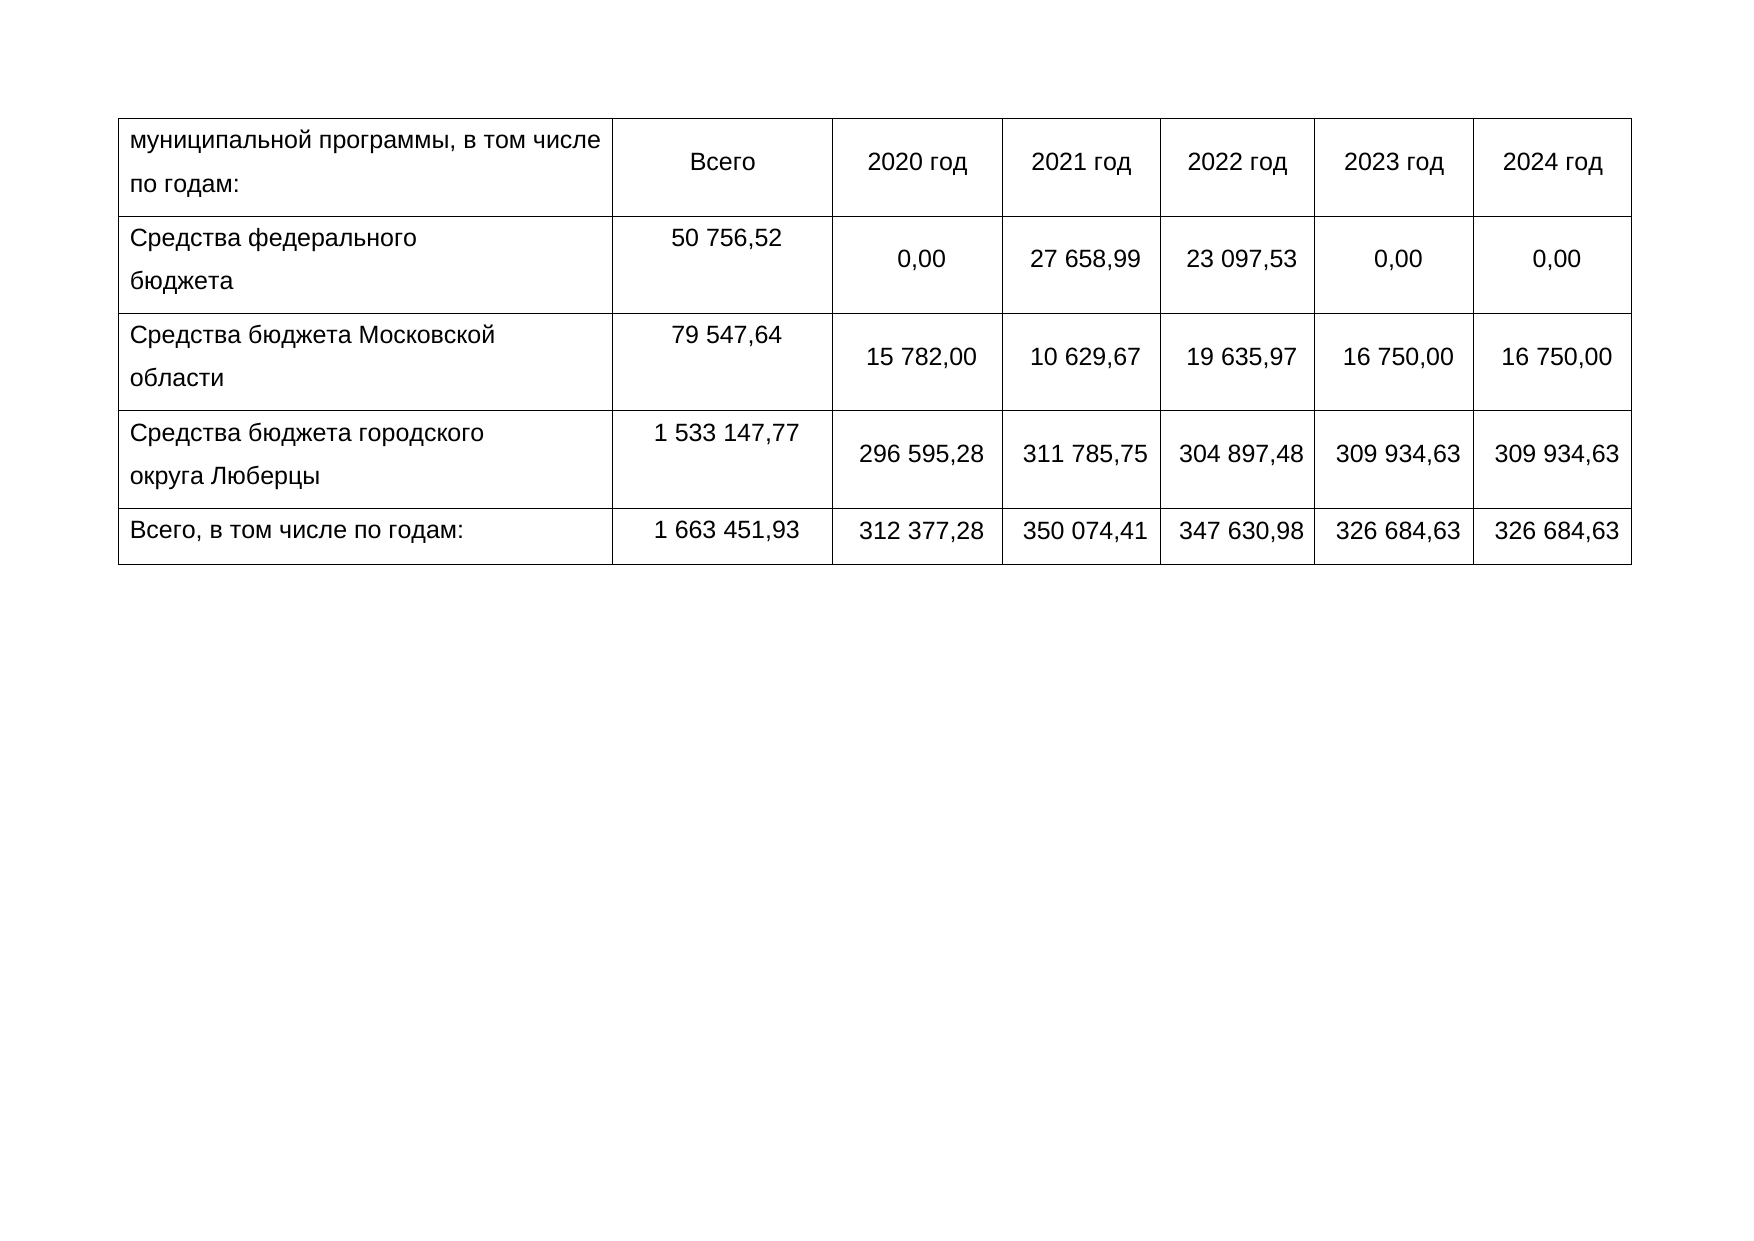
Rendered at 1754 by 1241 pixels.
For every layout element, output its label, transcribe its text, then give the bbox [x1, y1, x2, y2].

table_cell 326 684,63 [1474, 509, 1631, 564]
table_cell 2020 год [833, 119, 1002, 216]
table_cell [522, 509, 612, 564]
table_cell 16 750,00 [1474, 314, 1631, 410]
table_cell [119, 119, 612, 216]
table_cell 311 785,75 [1003, 411, 1160, 508]
table_cell 1 533 147,77 [613, 411, 832, 508]
table_cell 1 663 451,93 [613, 509, 832, 564]
table_cell 16 750,00 [1315, 314, 1473, 410]
table_cell 2023 год [1315, 119, 1473, 216]
table_cell 326 684,63 [1315, 509, 1473, 564]
table_cell 2024 год [1474, 119, 1631, 216]
table_cell 312 377,28 [833, 509, 1002, 564]
table_cell 15 782,00 [833, 314, 1002, 410]
table_cell Средства бюджета Московской области [119, 314, 522, 410]
table_cell 2022 год [1161, 119, 1314, 216]
table_cell 50 756,52 [613, 217, 832, 313]
table_cell 350 074,41 [1003, 509, 1160, 564]
table_cell 0,00 [833, 217, 1002, 313]
table_cell Всего, в том числе по годам: [119, 509, 522, 564]
table_cell 296 595,28 [833, 411, 1002, 508]
table_cell 27 658,99 [1003, 217, 1160, 313]
table_cell 309 934,63 [1315, 411, 1473, 508]
table_cell [522, 411, 612, 508]
table_cell 309 934,63 [1474, 411, 1631, 508]
table_cell Всего [613, 119, 832, 216]
table_cell 10 629,67 [1003, 314, 1160, 410]
table_cell 2021 год [1003, 119, 1160, 216]
table_cell Средства федерального бюджета [119, 217, 522, 313]
table_cell 23 097,53 [1161, 217, 1314, 313]
table_cell 19 635,97 [1161, 314, 1314, 410]
table_cell 79 547,64 [613, 314, 832, 410]
table_cell 347 630,98 [1161, 509, 1314, 564]
table_cell [522, 314, 612, 410]
table_cell [522, 217, 612, 313]
table_cell 0,00 [1315, 217, 1473, 313]
table_cell 304 897,48 [1161, 411, 1314, 508]
table_cell Средства бюджета городского округа Люберцы [119, 411, 522, 508]
table_cell 0,00 [1474, 217, 1631, 313]
